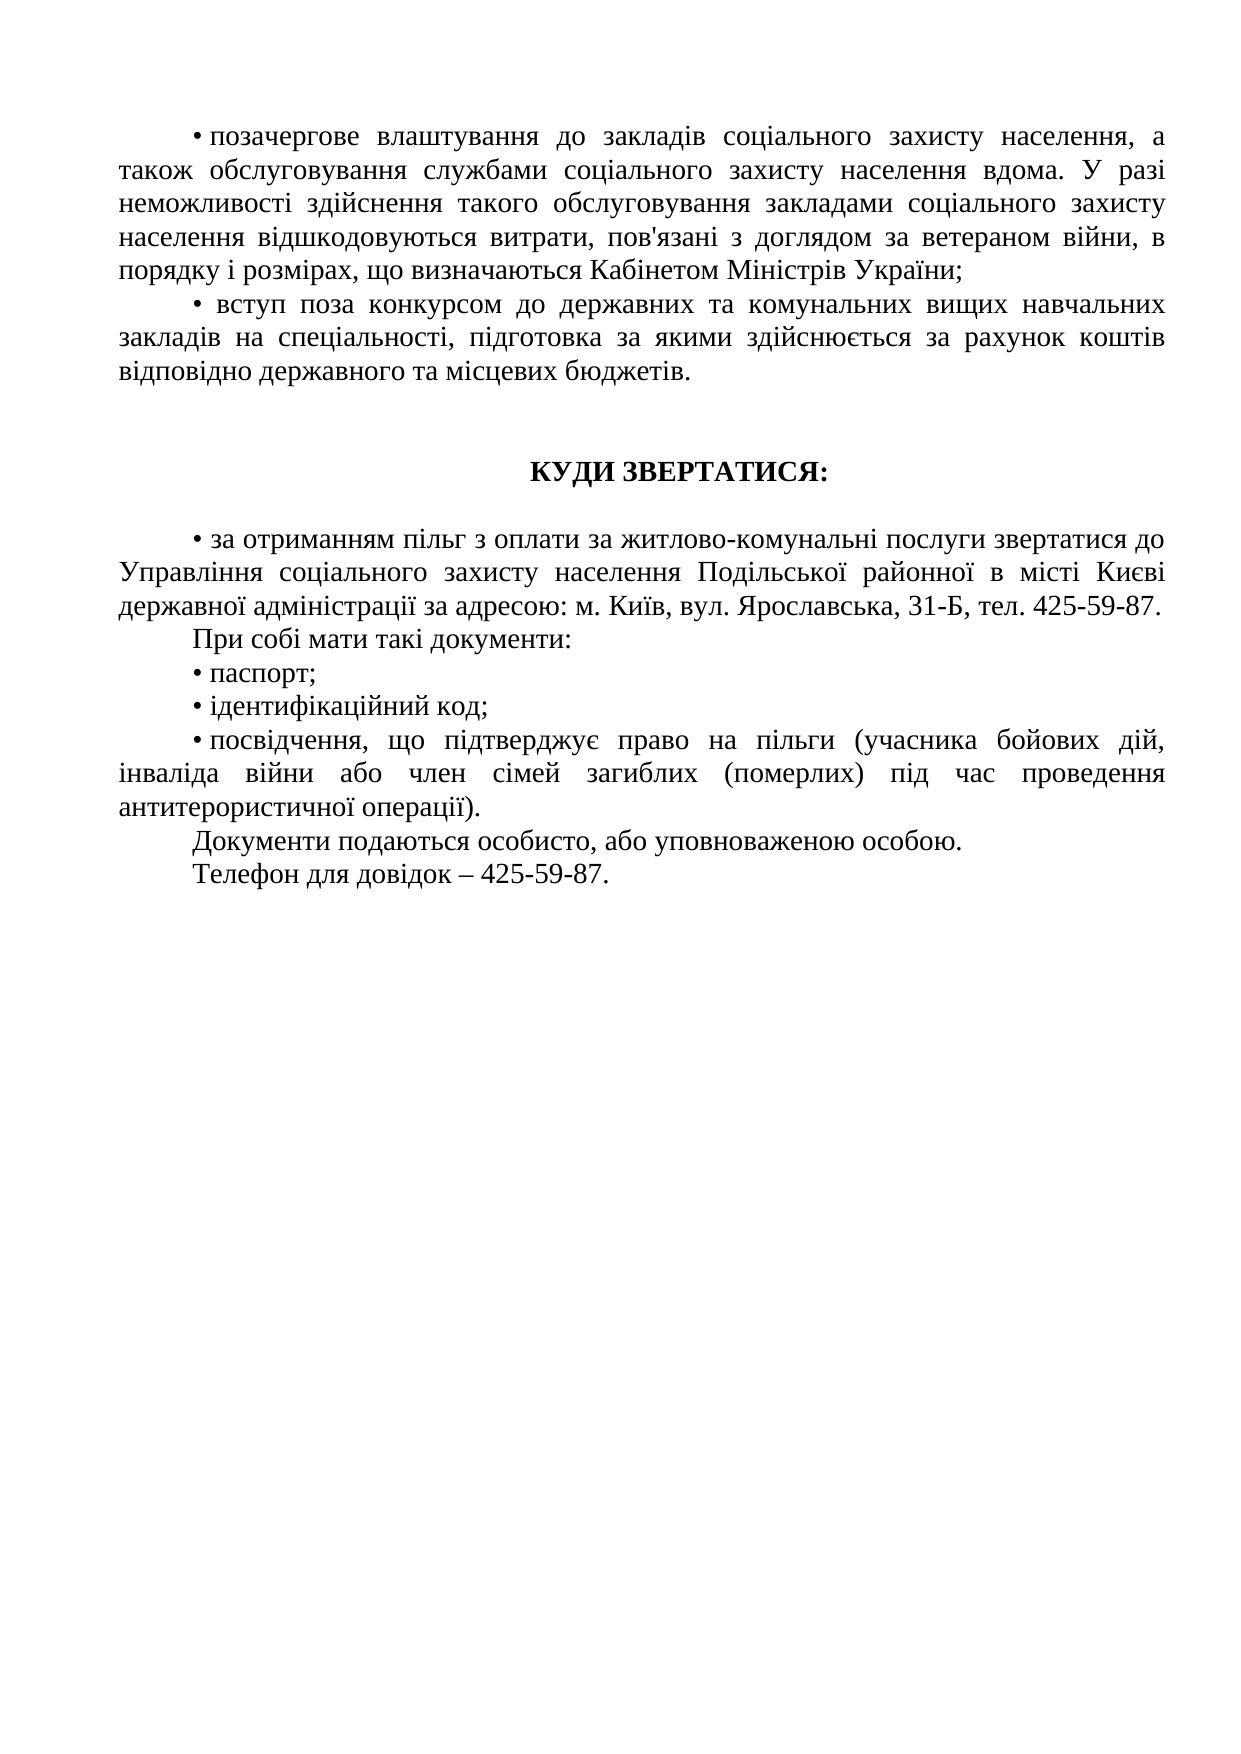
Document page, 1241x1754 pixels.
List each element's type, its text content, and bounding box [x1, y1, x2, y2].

text • позачергове влаштування до закладів соціального захисту населення, а також обслуговування службами соціального захисту населення вдома. У разі неможливості здійснення такого обслуговування закладами соціального захисту населення відшкодовуються витрати, пов'язані з доглядом за ветераном війни, в порядку і розмірах, що визначаються Кабінетом Міністрів України; [118, 118, 1167, 286]
text Документи подаються особисто, або уповноваженою особою. [118, 823, 1167, 856]
text При собі мати такі документи: [118, 621, 1167, 655]
text • паспорт; [118, 655, 1167, 688]
text КУДИ ЗВЕРТАТИСЯ: [118, 454, 1167, 487]
text • ідентифікаційний код; [118, 688, 1167, 722]
text Телефон для довідок – 425-59-87. [118, 856, 1167, 890]
text • посвідчення, що підтверджує право на пільги (учасника бойових дій, інваліда війни або член сімей загиблих (померлих) під час проведення антитерористичної операції). [118, 722, 1167, 823]
text • вступ поза конкурсом до державних та комунальних вищих навчальних закладів на спеціальності, підготовка за якими здійснюється за рахунок коштів відповідно державного та місцевих бюджетів. [118, 286, 1167, 387]
text • за отриманням пільг з оплати за житлово-комунальні послуги звертатися до Управління соціального захисту населення Подільської районної в місті Києві державної адміністрації за адресою: м. Київ, вул. Ярославська, 31-Б, тел. 425-59-87. [118, 521, 1167, 621]
